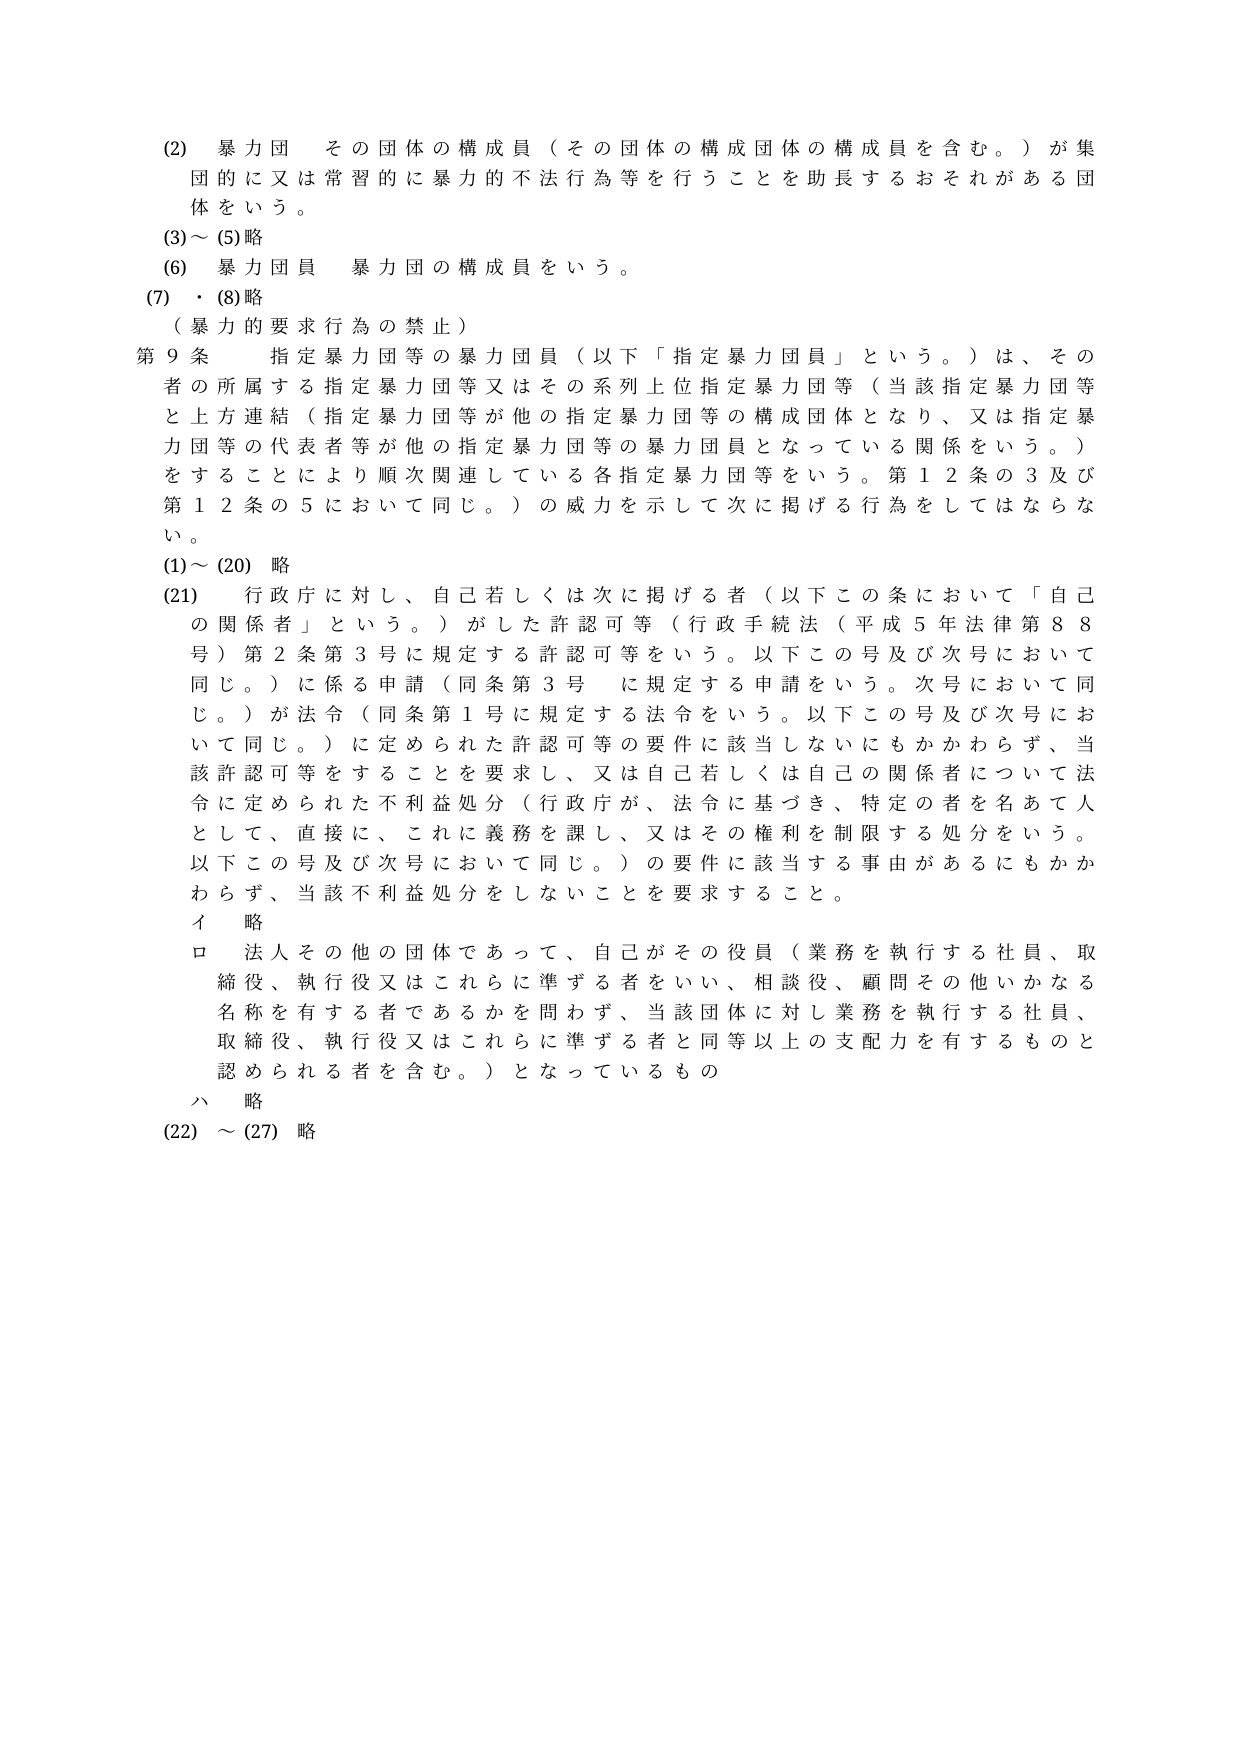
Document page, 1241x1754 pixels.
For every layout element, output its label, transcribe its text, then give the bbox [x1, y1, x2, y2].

text (1)～(20)略 [162, 549, 1104, 579]
text 第９条 指定暴力団等の暴力団員（以下「指定暴力団員」という。）は、その者の所属する指定暴力団等又はその系列上位指定暴力団等（当該指定暴力団等と上方連結（指定暴力団等が他の指定暴力団等の構成団体となり、又は指定暴力団等の代表者等が他の指定暴力団等の暴力団員となっている関係をいう。）をすることにより順次関連している各指定暴力団等をいう。第１２条の３及び第１２条の５において同じ。）の威力を示して次に掲げる行為をしてはならない。 [136, 341, 1104, 549]
text (21) 行政庁に対し、自己若しくは次に掲げる者（以下この条において「自己の関係者」という。）がした許認可等（行政手続法（平成５年法律第８８号）第２条第３号に規定する許認可等をいう。以下この号及び次号において同じ。）に係る申請（同条第３号 に規定する申請をいう。次号において同じ。）が法令（同条第１号に規定する法令をいう。以下この号及び次号において同じ。）に定められた許認可等の要件に該当しないにもかかわらず、当該許認可等をすることを要求し、又は自己若しくは自己の関係者について法令に定められた不利益処分（行政庁が、法令に基づき、特定の者を名あて人として、直接に、これに義務を課し、又はその権利を制限する処分をいう。以下この号及び次号において同じ。）の要件に該当する事由があるにもかかわらず、当該不利益処分をしないことを要求すること。 [162, 579, 1104, 907]
text (22)～(27)略 [162, 1115, 1104, 1145]
text （暴力的要求行為の禁止） [136, 311, 1104, 341]
text (3)～(5)略 [136, 222, 1104, 251]
text (6) 暴力団員 暴力団の構成員をいう。 [136, 251, 1104, 281]
text (2) 暴力団 その団体の構成員（その団体の構成団体の構成員を含む。）が集団的に又は常習的に暴力的不法行為等を行うことを助長するおそれがある団体をいう。 [136, 132, 1104, 222]
text ハ 略 [187, 1086, 1104, 1115]
text イ 略 [187, 907, 1104, 937]
text ロ 法人その他の団体であって、自己がその役員（業務を執行する社員、取締役、執行役又はこれらに準ずる者をいい、相談役、顧問その他いかなる名称を有する者であるかを問わず、当該団体に対し業務を執行する社員、取締役、執行役又はこれらに準ずる者と同等以上の支配力を有するものと認められる者を含む。）となっているもの [187, 937, 1104, 1086]
text (7)・(8)略 [136, 281, 1104, 311]
